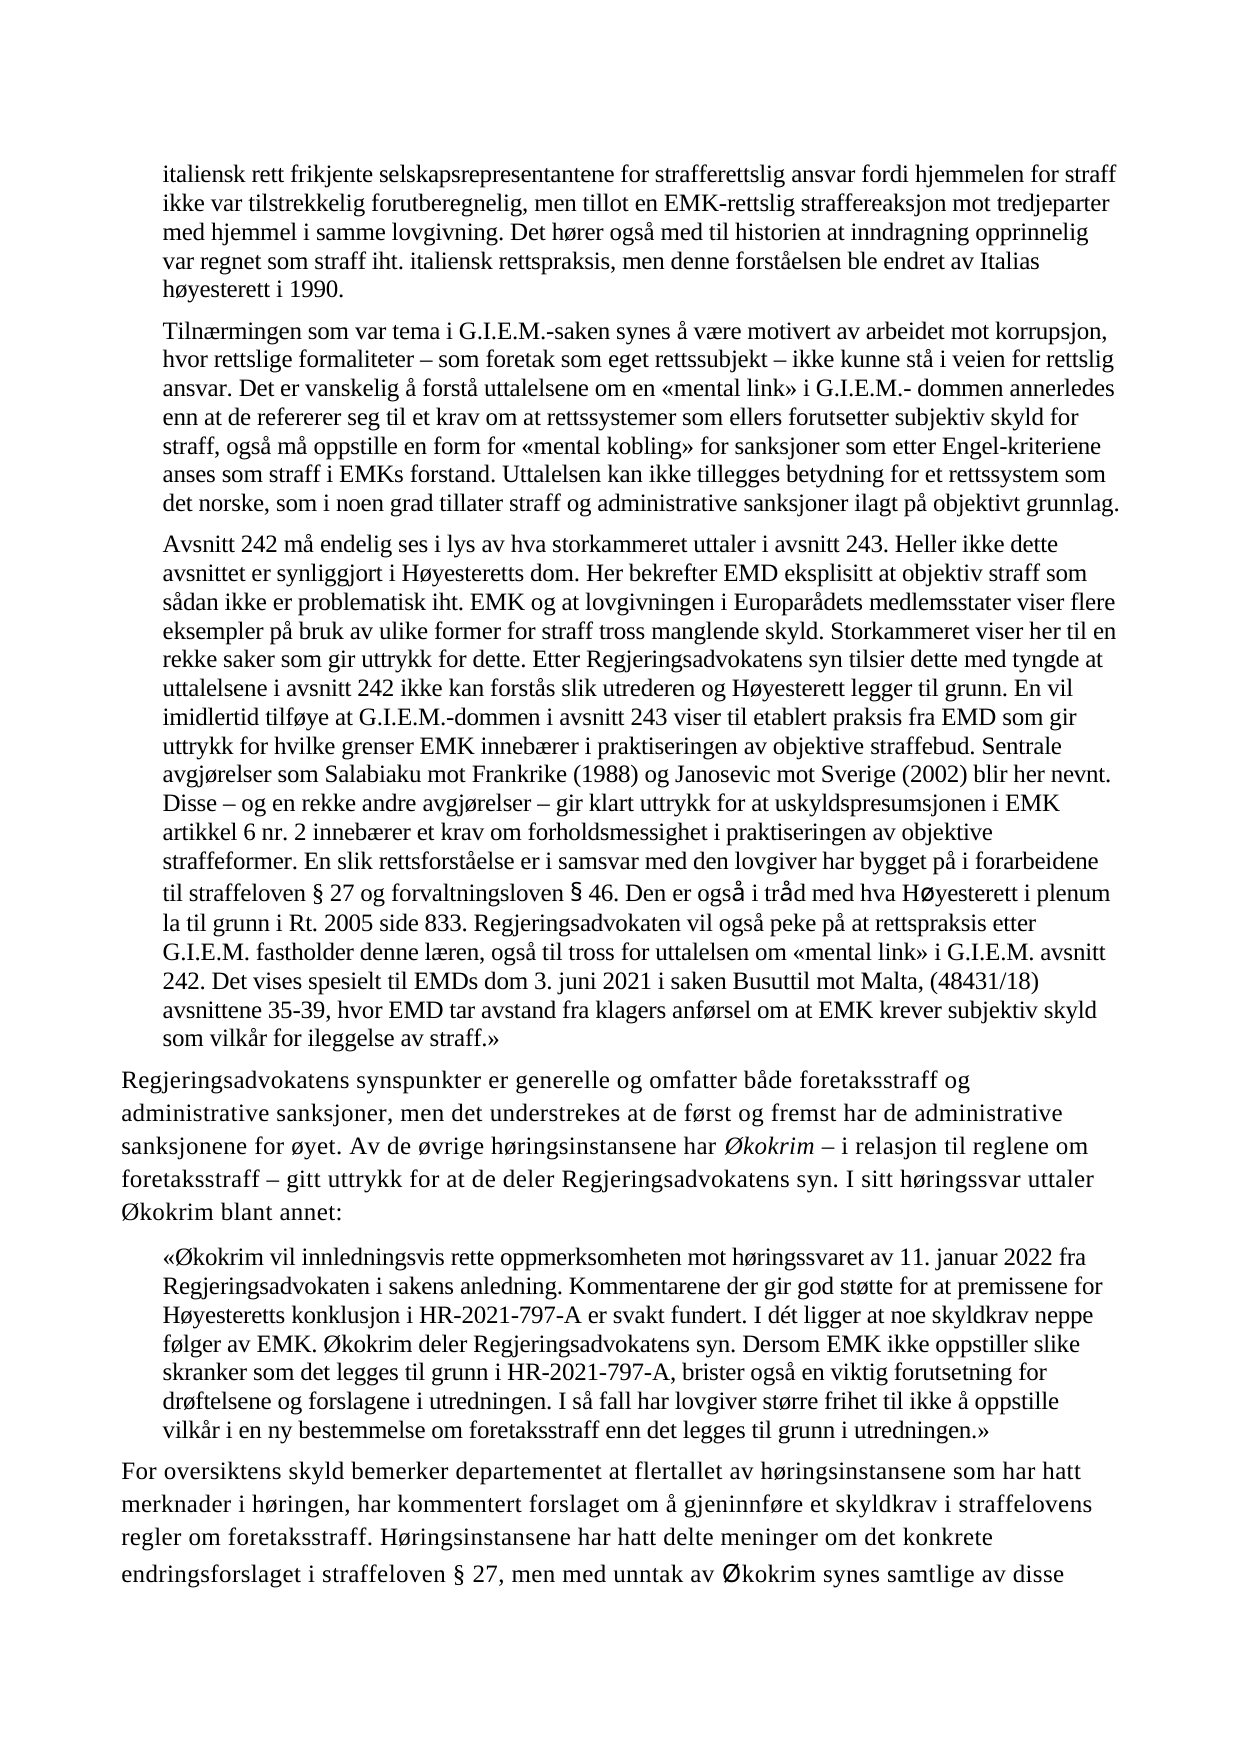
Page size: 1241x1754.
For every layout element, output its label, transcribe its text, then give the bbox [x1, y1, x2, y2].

text Tilnærmingen som var tema i G.I.E.M.-saken synes å være motivert av arbeidet mot korrupsjon, hvor rettslige formaliteter – som foretak som eget rettssubjekt – ikke kunne stå i veien for rettslig ansvar. Det er vanskelig å forstå uttalelsene om en «mental link» i G.I.E.M.- dommen annerledes enn at de refererer seg til et krav om at rettssystemer som ellers forutsetter subjektiv skyld for straff, også må oppstille en form for «mental kobling» for sanksjoner som etter Engel-kriteriene anses som straff i EMKs forstand. Uttalelsen kan ikke tillegges betydning for et rettssystem som det norske, som i noen grad tillater straff og administrative sanksjoner ilagt på objektivt grunnlag. [162, 316, 1119, 517]
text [121, 1456, 1119, 1590]
text «Økokrim vil innledningsvis rette oppmerksomheten mot høringssvaret av 11. januar 2022 fra Regjeringsadvokaten i sakens anledning. Kommentarene der gir god støtte for at premissene for Høyesteretts konklusjon i HR-2021-797-A er svakt fundert. I dét ligger at noe skyldkrav neppe følger av EMK. Økokrim deler Regjeringsadvokatens syn. Dersom EMK ikke oppstiller slike skranker som det legges til grunn i HR-2021-797-A, brister også en viktig forutsetning for drøftelsene og forslagene i utredningen. I så fall har lovgiver større frihet til ikke å oppstille vilkår i en ny bestemmelse om foretaksstraff enn det legges til grunn i utredningen.» [162, 1242, 1119, 1444]
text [162, 159, 1119, 303]
text Avsnitt 242 må endelig ses i lys av hva storkammeret uttaler i avsnitt 243. Heller ikke dette avsnittet er synliggjort i Høyesteretts dom. Her bekrefter EMD eksplisitt at objektiv straff som sådan ikke er problematisk iht. EMK og at lovgivningen i Europarådets medlemsstater viser flere eksempler på bruk av ulike former for straff tross manglende skyld. Storkammeret viser her til en rekke saker som gir uttrykk for dette. Etter Regjeringsadvokatens syn tilsier dette med tyngde at uttalelsene i avsnitt 242 ikke kan forstås slik utrederen og Høyesterett legger til grunn. En vil imidlertid tilføye at G.I.E.M.-dommen i avsnitt 243 viser til etablert praksis fra EMD som gir uttrykk for hvilke grenser EMK innebærer i praktiseringen av objektive straffebud. Sentrale avgjørelser som Salabiaku mot Frankrike (1988) og Janosevic mot Sverige (2002) blir her nevnt. Disse – og en rekke andre avgjørelser – gir klart uttrykk for at uskyldspresumsjonen i EMK artikkel 6 nr. 2 innebærer et krav om forholdsmessighet i praktiseringen av objektive straffeformer. En slik rettsforståelse er i samsvar med den lovgiver har bygget på i forarbeidene til straffeloven § 27 og forvaltningsloven § 46. Den er også i tråd med hva Høyesterett i plenum la til grunn i Rt. 2005 side 833. Regjeringsadvokaten vil også peke på at rettspraksis etter G.I.E.M. fastholder denne læren, også til tross for uttalelsen om «mental link» i G.I.E.M. avsnitt 242. Det vises spesielt til EMDs dom 3. juni 2021 i saken Busuttil mot Malta, (48431/18) avsnittene 35-39, hvor EMD tar avstand fra klagers anførsel om at EMK krever subjektiv skyld som vilkår for ileggelse av straff.» [162, 529, 1119, 1052]
text Regjeringsadvokatens synspunkter er generelle og omfatter både foretaksstraff og administrative sanksjoner, men det understrekes at de først og fremst har de administrative sanksjonene for øyet. Av de øvrige høringsinstansene har Økokrim – i relasjon til reglene om foretaksstraff – gitt uttrykk for at de deler Regjeringsadvokatens syn. I sitt høringssvar uttaler Økokrim blant annet: [121, 1065, 1119, 1226]
